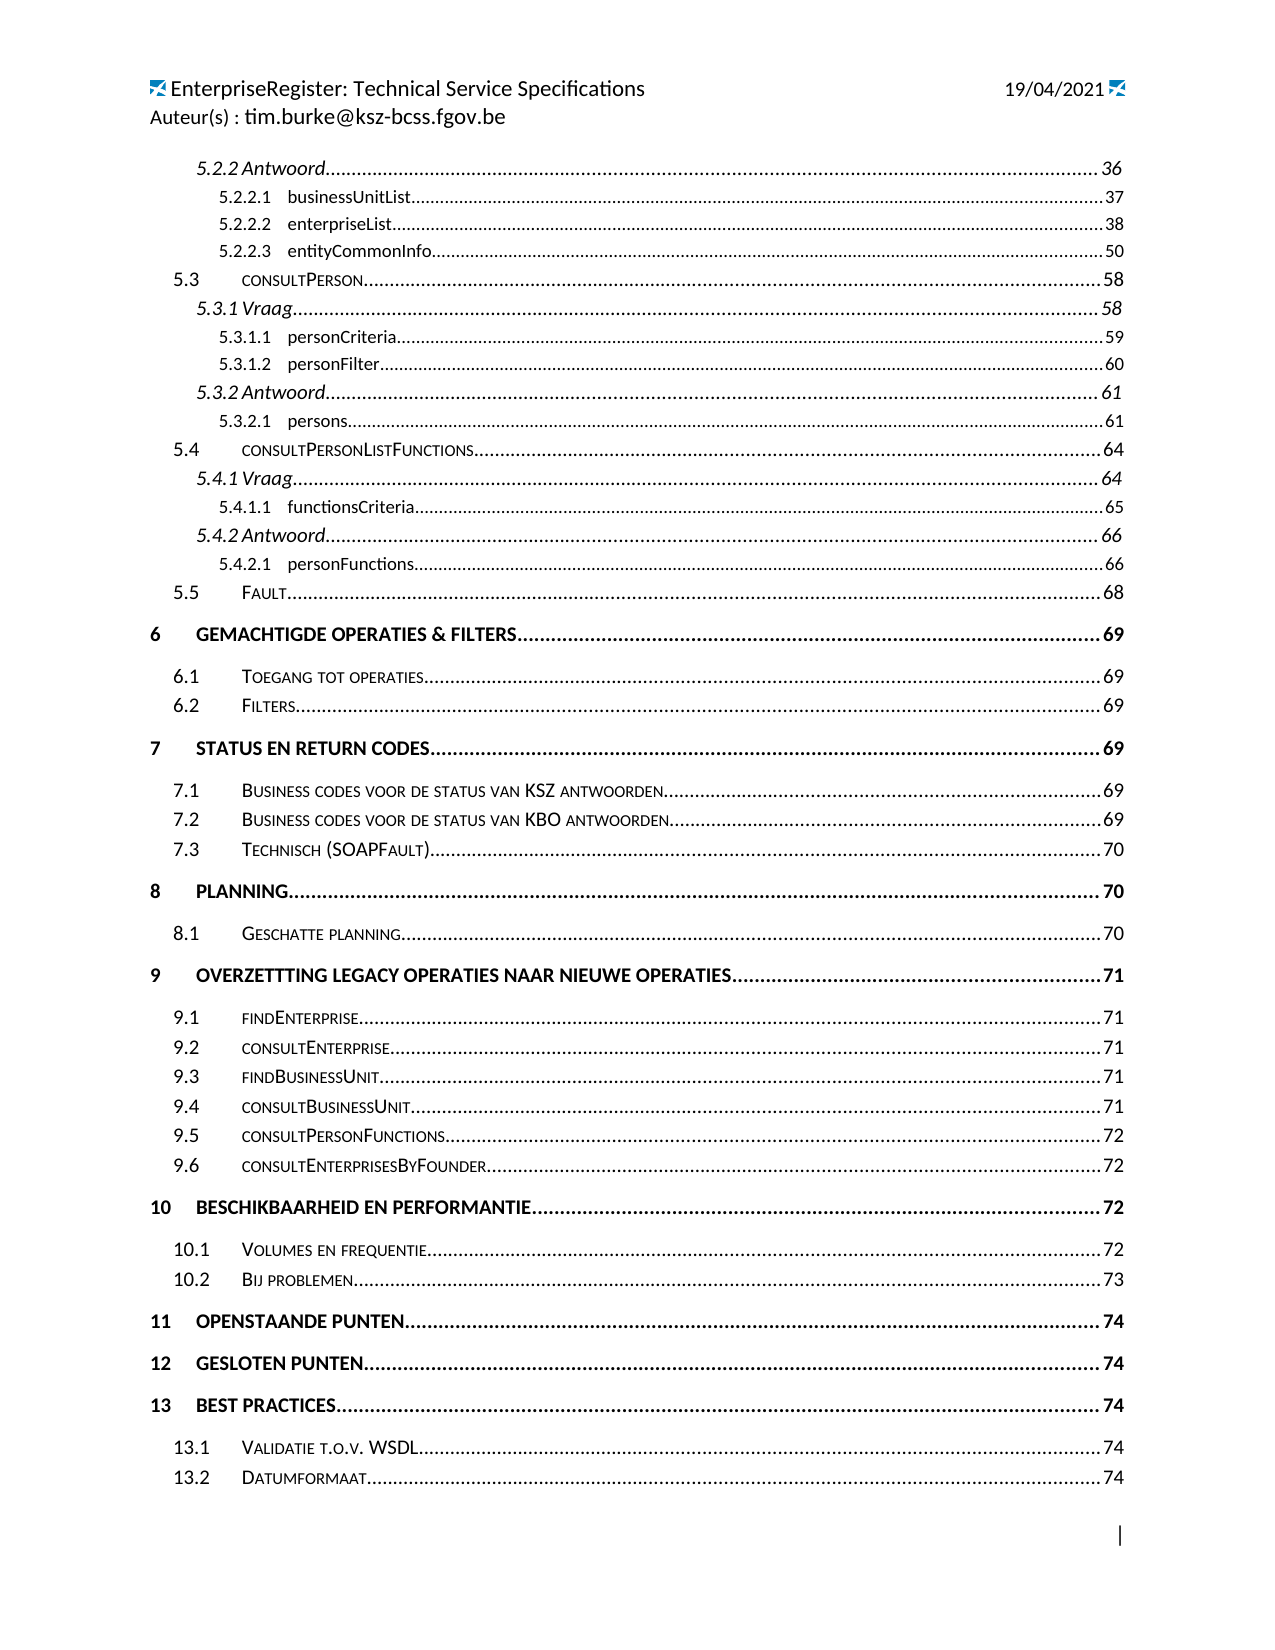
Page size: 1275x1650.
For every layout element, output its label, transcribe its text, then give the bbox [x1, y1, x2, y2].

text 5.3.1.1 personCriteria 59 [219, 325, 1125, 348]
text 5.4.2.1 personFunctions 66 [219, 552, 1125, 575]
text 5.4.1 Vraag 64 [196, 466, 1125, 491]
text 13.2 Datumformaat 74 [173, 1464, 1125, 1489]
text 9.1 findEnterprise 71 [173, 1004, 1125, 1030]
text 7 Status en return codes 69 [150, 735, 1125, 760]
text 5.4.1.1 functionsCriteria 65 [219, 495, 1125, 518]
text 11 Openstaande punten 74 [150, 1308, 1125, 1333]
text 6.1 Toegang tot operaties 69 [173, 663, 1125, 688]
text 7.3 Technisch (SOAPFault) 70 [173, 836, 1125, 861]
text 12 Gesloten punten 74 [150, 1350, 1125, 1376]
text 9.5 consultPersonFunctions 72 [173, 1123, 1125, 1148]
text 13.1 Validatie t.o.v. WSDL 74 [173, 1434, 1125, 1460]
text 9.2 consultEnterprise 71 [173, 1034, 1125, 1059]
text 5.4 consultPersonListFunctions 64 [173, 436, 1125, 461]
text 8.1 Geschatte planning 70 [173, 920, 1125, 946]
text 13 Best practices 74 [150, 1392, 1125, 1418]
text 5.3.1.2 personFilter 60 [219, 352, 1125, 375]
text 5.3.2 Antwoord 61 [196, 379, 1125, 405]
text 9.6 consultEnterprisesByFounder 72 [173, 1152, 1125, 1178]
text 9.3 findBusinessUnit 71 [173, 1063, 1125, 1089]
text 9.4 consultBusinessUnit 71 [173, 1093, 1125, 1118]
picture [150, 85, 166, 96]
text 10.2 Bij problemen 73 [173, 1266, 1125, 1291]
text 5.3 consultPerson 58 [173, 266, 1125, 291]
text 5.4.2 Antwoord 66 [196, 522, 1125, 548]
text 5.2.2.3 entityCommonInfo 50 [219, 239, 1125, 262]
text 5.2.2 Antwoord 36 [196, 155, 1125, 181]
text 10 Beschikbaarheid en performantie 72 [150, 1194, 1125, 1220]
text 5.5 Fault 68 [173, 579, 1125, 604]
text 5.3.2.1 persons 61 [219, 409, 1125, 432]
text 10.1 Volumes en frequentie 72 [173, 1236, 1125, 1262]
text 5.2.2.1 businessUnitList 37 [219, 185, 1125, 208]
text 6.2 Filters 69 [173, 693, 1125, 718]
text 8 Planning 70 [150, 878, 1125, 903]
text 9 Overzettting legacy operaties naar nieuwe operaties 71 [150, 962, 1125, 988]
picture [1109, 83, 1125, 96]
text 6 Gemachtigde operaties & filters 69 [150, 621, 1125, 646]
text 5.2.2.2 enterpriseList 38 [219, 212, 1125, 235]
text 5.3.1 Vraag 58 [196, 296, 1125, 321]
text 7.2 Business codes voor de status van KBO antwoorden 69 [173, 806, 1125, 832]
text 7.1 Business codes voor de status van KSZ antwoorden 69 [173, 777, 1125, 802]
